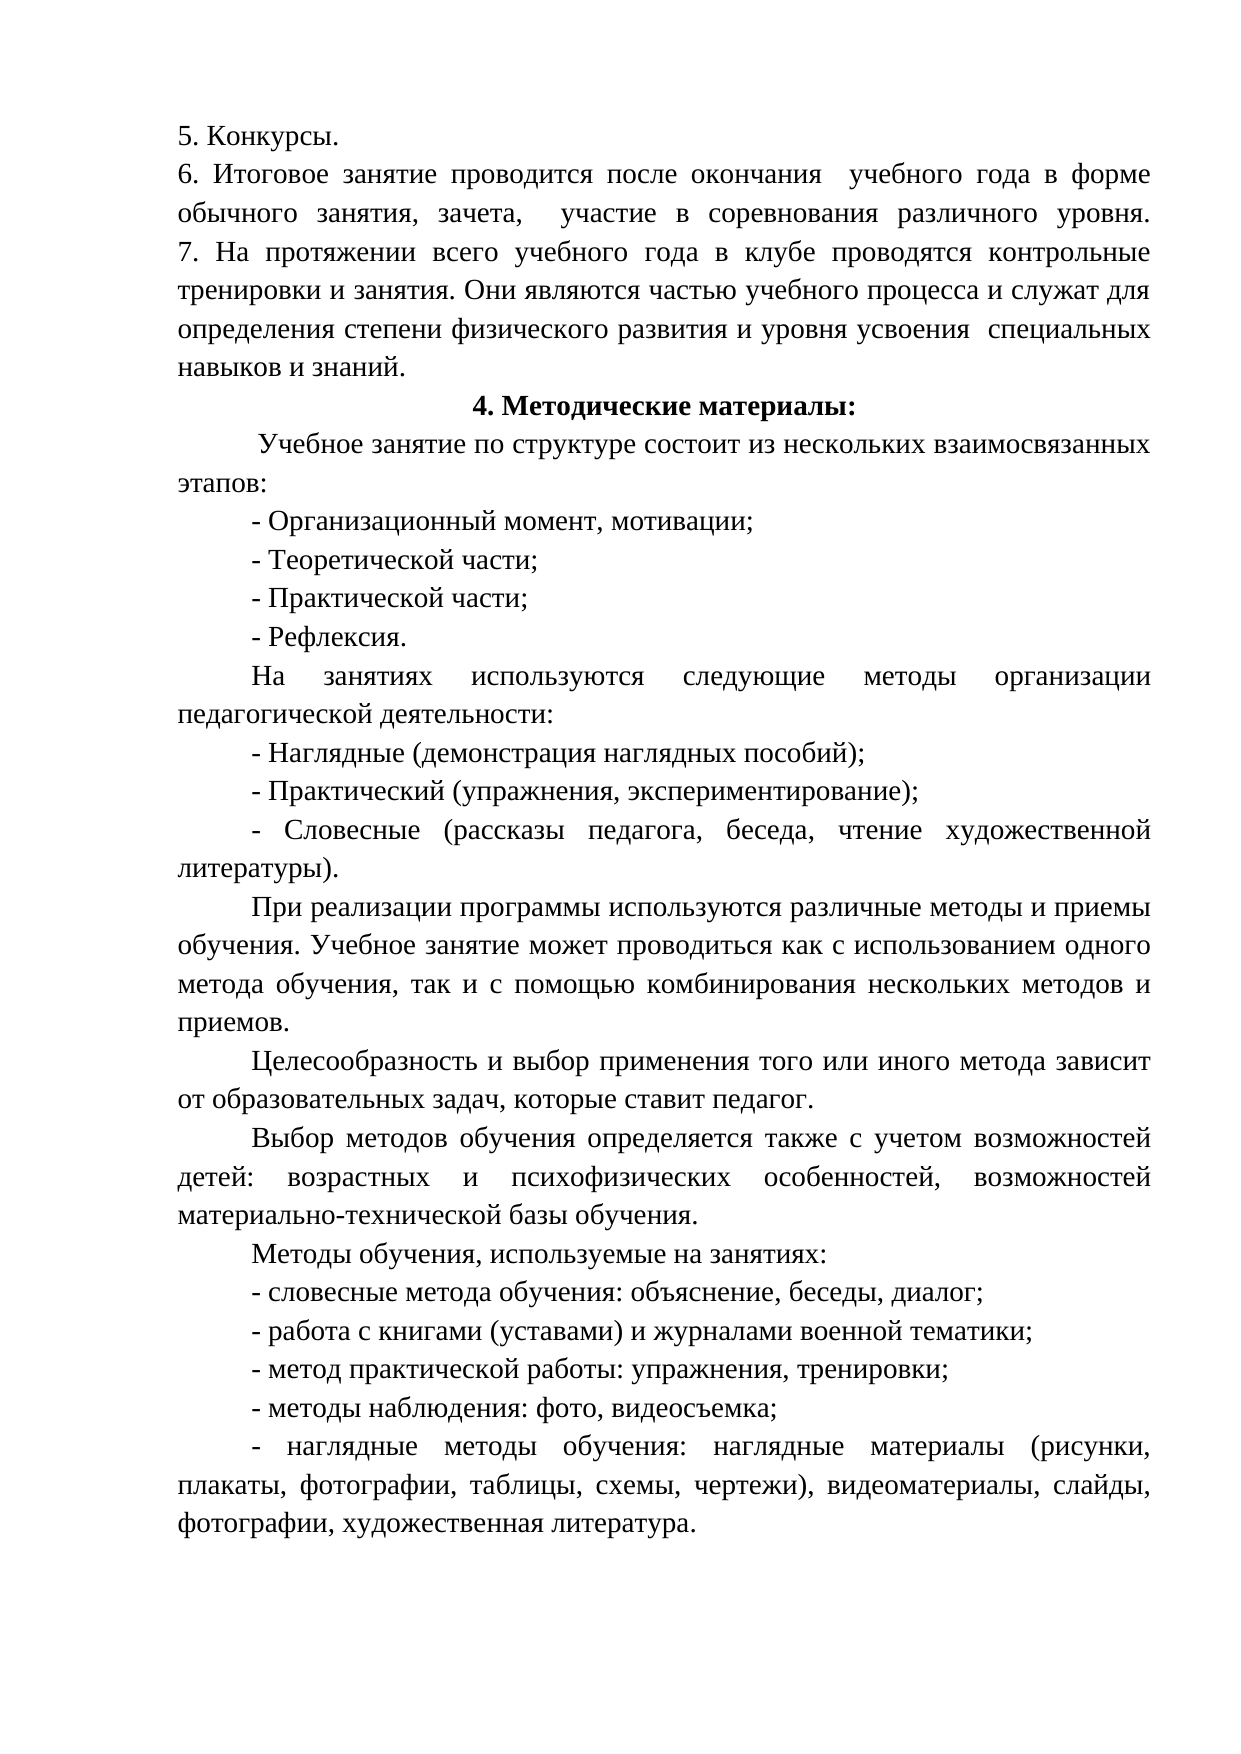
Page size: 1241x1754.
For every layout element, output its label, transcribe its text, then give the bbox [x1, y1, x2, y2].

list - работа с книгами (уставами) и журналами военной тематики; [177, 1313, 1152, 1346]
list Целесообразность и выбор применения того или иного метода зависит от образовательных задач, которые ставит педагог. [177, 1043, 1152, 1115]
list - Практический (упражнения, экспериментирование); [177, 773, 1152, 807]
list - словесные метода обучения: объяснение, беседы, диалог; [177, 1274, 1152, 1308]
list - Наглядные (демонстрация наглядных пособий); [177, 735, 1152, 768]
list - Рефлексия. [177, 619, 1152, 653]
text 6. Итоговое занятие проводится после окончания учебного года в форме обычного занятия, зачета, участие в соревнования различного уровня. 7. На протяжении всего учебного года в клубе проводятся контрольные тренировки и занятия. Они являются частью учебного процесса и служат для определения степени физического развития и уровня усвоения специальных навыков и знаний. [177, 157, 1152, 383]
list - Организационный момент, мотивации; [177, 503, 1152, 537]
list Методы обучения, используемые на занятиях: [177, 1236, 1152, 1269]
text 4. Методические материалы: [177, 388, 1152, 421]
list - наглядные методы обучения: наглядные материалы (рисунки, плакаты, фотографии, таблицы, схемы, чертежи), видеоматериалы, слайды, фотографии, художественная литература. [177, 1428, 1152, 1539]
list - Теоретической части; [177, 542, 1152, 576]
list Выбор методов обучения определяется также с учетом возможностей детей: возрастных и психофизических особенностей, возможностей материально-технической базы обучения. [177, 1120, 1152, 1231]
list - Словесные (рассказы педагога, беседа, чтение художественной литературы). [177, 812, 1152, 884]
list - Практической части; [177, 581, 1152, 614]
list - методы наблюдения: фото, видеосъемка; [177, 1390, 1152, 1423]
text На занятиях используются следующие методы организации педагогической деятельности: [177, 658, 1152, 730]
text 5. Конкурсы. [177, 118, 1152, 152]
text Учебное занятие по структуре состоит из нескольких взаимосвязанных этапов: [177, 426, 1152, 498]
list При реализации программы используются различные методы и приемы обучения. Учебное занятие может проводиться как с использованием одного метода обучения, так и с помощью комбинирования нескольких методов и приемов. [177, 889, 1152, 1038]
list - метод практической работы: упражнения, тренировки; [177, 1351, 1152, 1385]
